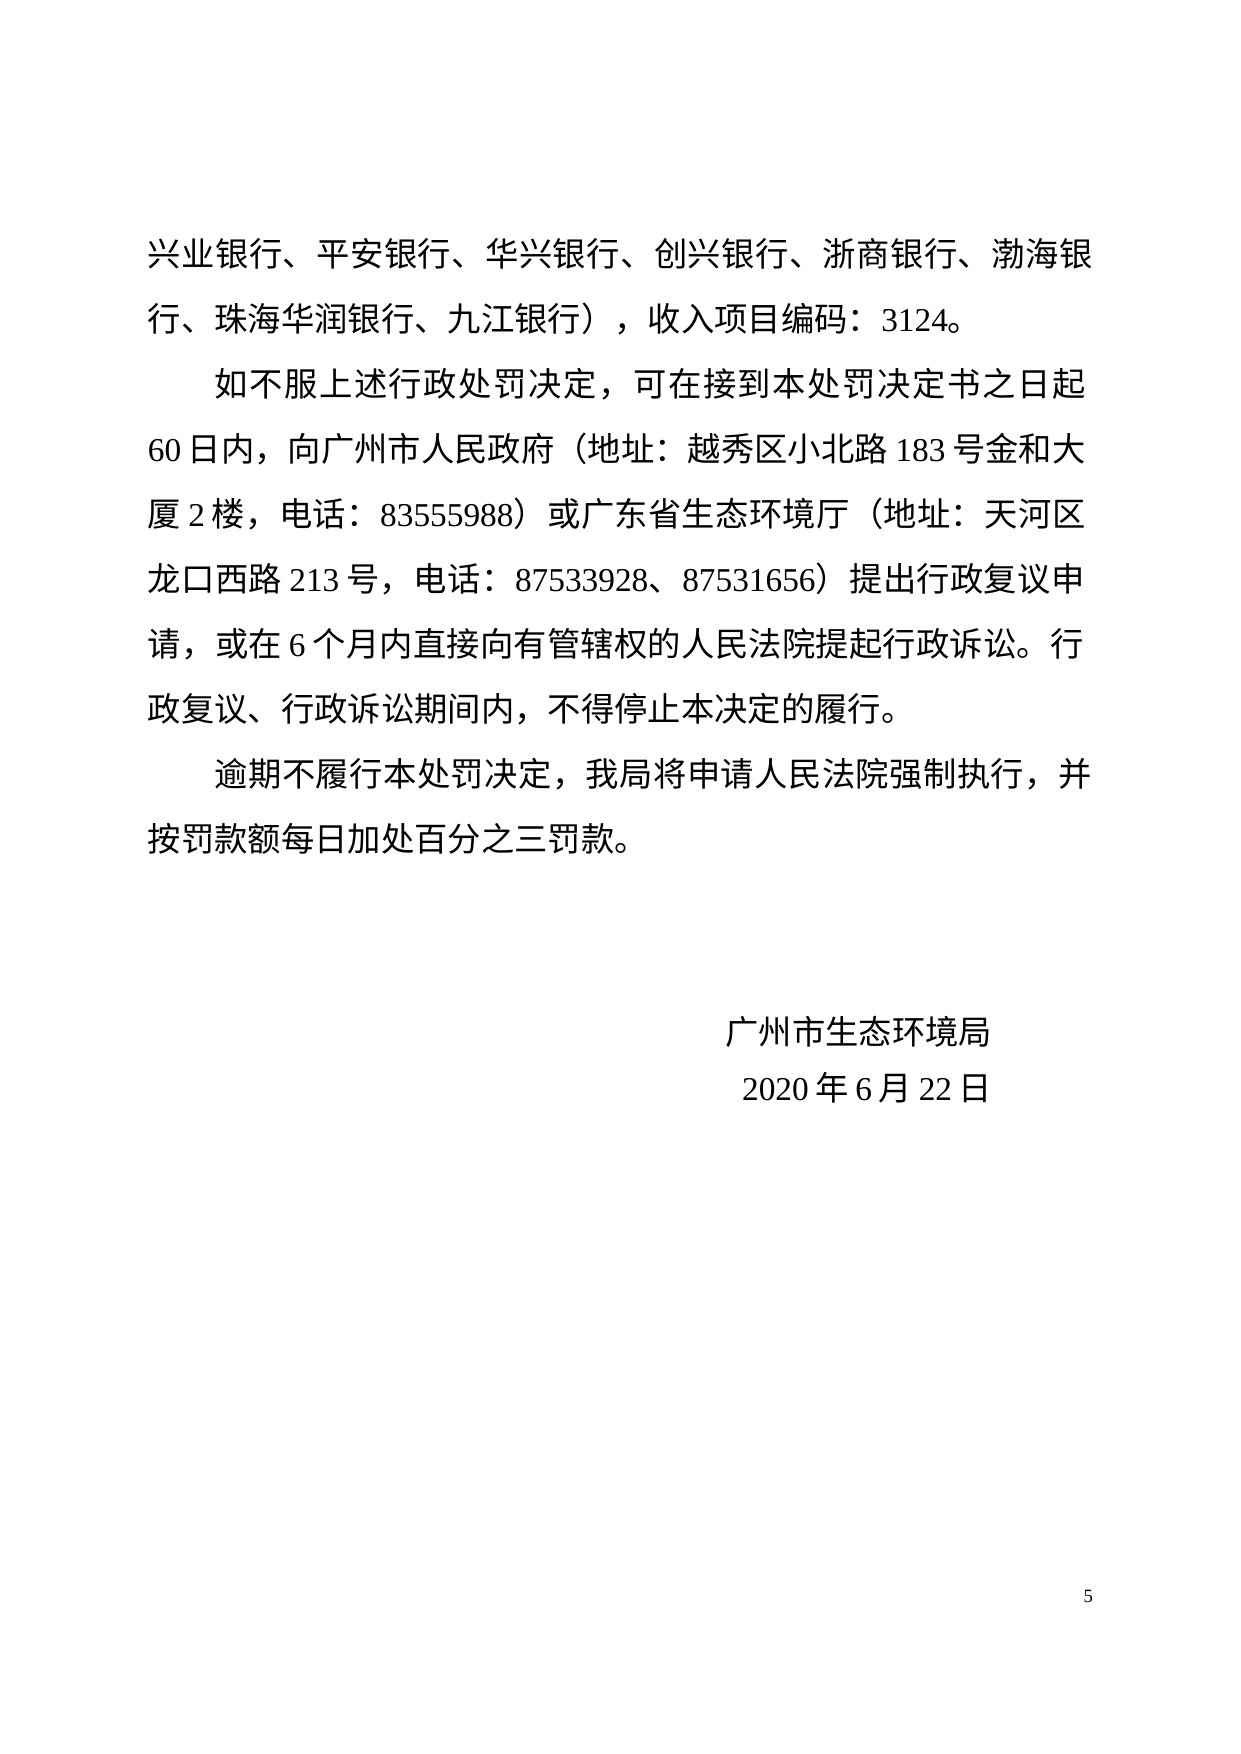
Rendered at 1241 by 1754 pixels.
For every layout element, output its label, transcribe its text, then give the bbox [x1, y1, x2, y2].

text 如不服上述行政处罚决定，可在接到本处罚决定书之日起60日内，向广州市人民政府（地址：越秀区小北路183号金和大厦2楼，电话：83555988）或广东省生态环境厅（地址：天河区龙口西路213号，电话：87533928、87531656）提出行政复议申请，或在6个月内直接向有管辖权的人民法院提起行政诉讼。行政复议、行政诉讼期间内，不得停止本决定的履行。 [148, 349, 1085, 739]
text 逾期不履行本处罚决定，我局将申请人民法院强制执行，并按罚款额每日加处百分之三罚款。 [148, 739, 1092, 869]
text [148, 219, 1092, 349]
text 广州市生态环境局 [148, 999, 992, 1055]
text 2020年6月22日 [148, 1055, 992, 1112]
